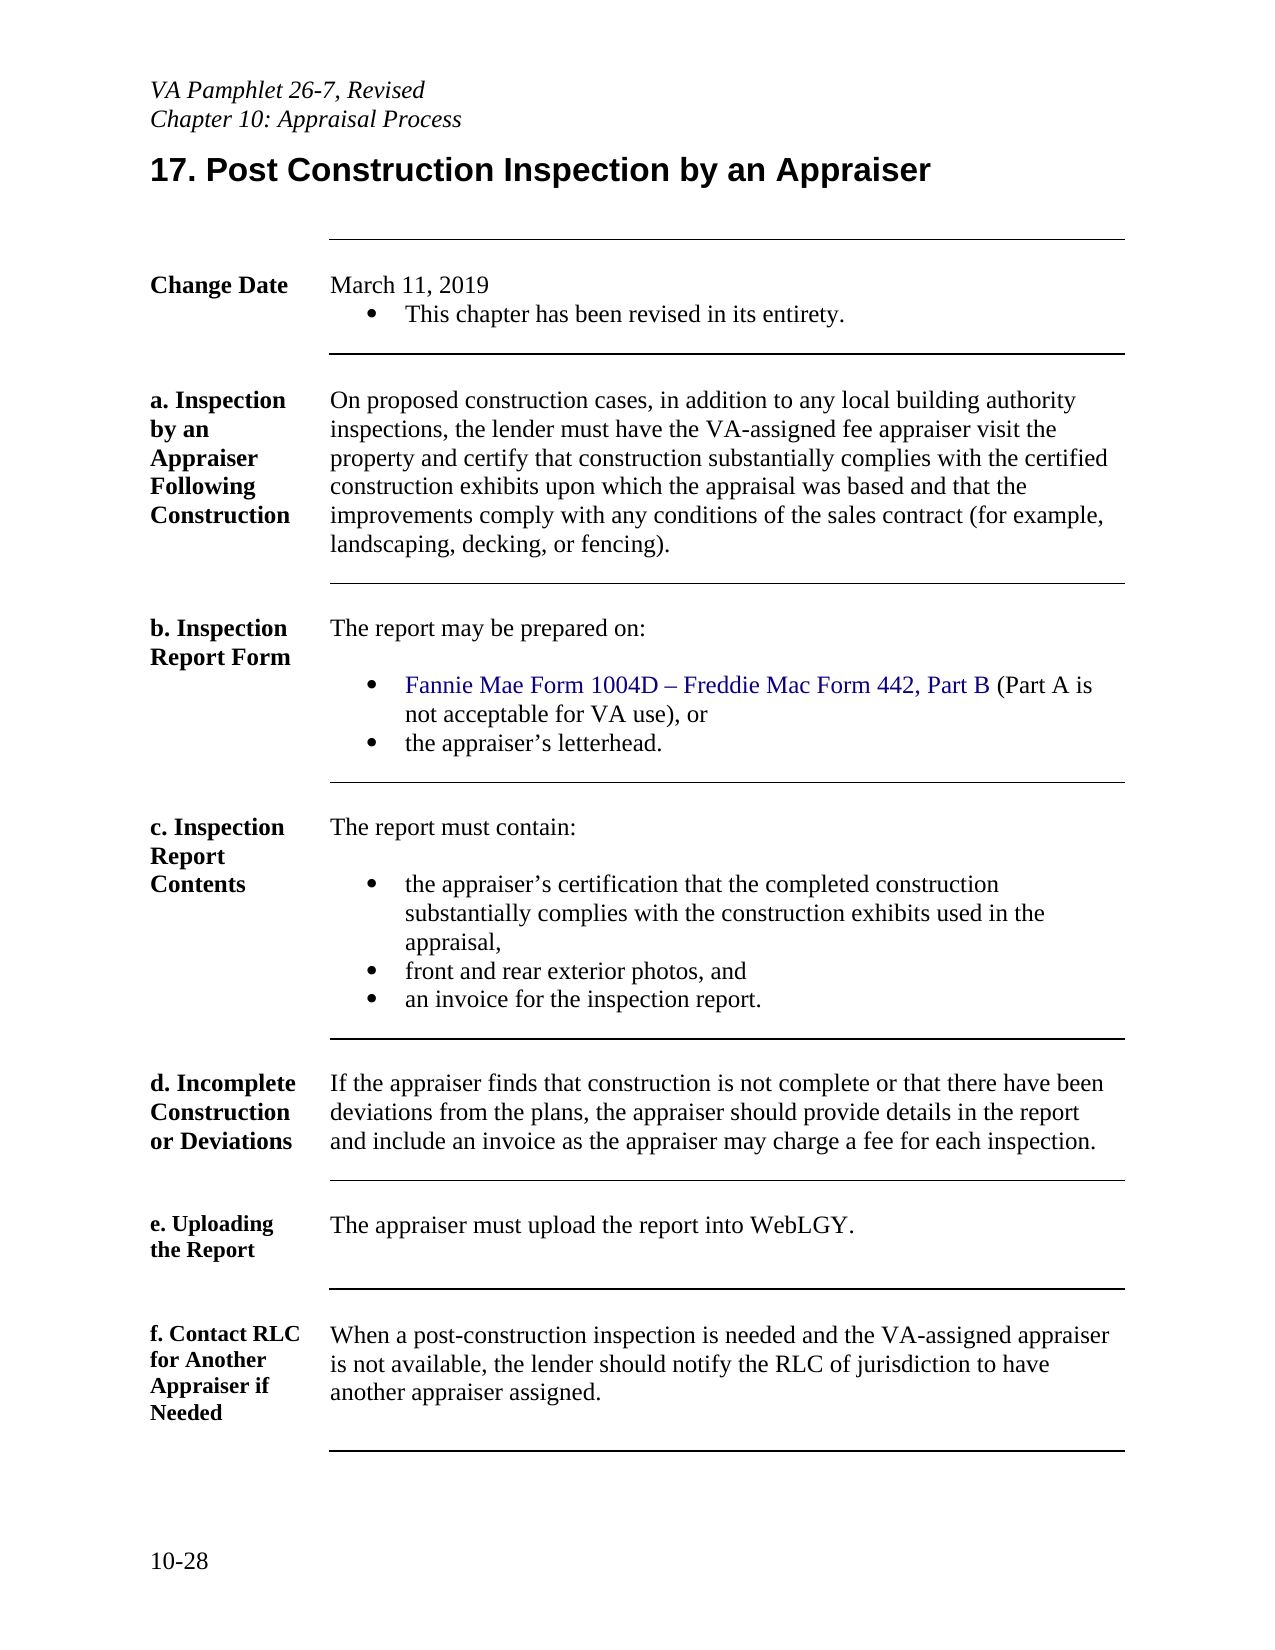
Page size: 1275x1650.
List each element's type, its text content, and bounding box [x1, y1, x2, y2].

table_header If the appraiser finds that construction is not complete or that there have been deviations from the plans, the appraiser should provide details in the report and include an invoice as the appraiser may charge a fee for each inspection. [319, 1069, 1128, 1155]
table_header The appraiser must upload the report into WebLGY. [319, 1210, 1128, 1263]
table_header On proposed construction cases, in addition to any local building authority inspections, the lender must have the VA-assigned fee appraiser visit the property and certify that construction substantially complies with the certified construction exhibits upon which the appraisal was based and that the improvements comply with any conditions of the sales contract (for example, landscaping, decking, or fencing). [319, 385, 1128, 558]
table_header e. Uploading the Report [139, 1210, 319, 1263]
table_header When a post-construction inspection is needed and the VA-assigned appraiser is not available, the lender should notify the RLC of jurisdiction to have another appraiser assigned. [319, 1320, 1128, 1425]
subtitle 17. Post Construction Inspection by an Appraiser [150, 150, 1125, 188]
table_header March 11, 2019 This chapter has been revised in its entirety. [319, 271, 1128, 328]
table_header The report must contain: the appraiser’s certification that the completed construction substantially complies with the construction exhibits used in the appraisal, front and rear exterior photos, and an invoice for the inspection report. [319, 812, 1128, 1013]
table_header c. Inspection Report Contents [139, 812, 319, 1013]
table_header The report may be prepared on: Fannie Mae Form 1004D – Freddie Mac Form 442, Part B (Part A is not acceptable for VA use), or the appraiser’s letterhead. [319, 613, 1128, 757]
table_header f. Contact RLC for Another Appraiser if Needed [139, 1320, 319, 1425]
table_header Change Date [139, 271, 319, 328]
table_header d. Incomplete Construction or Deviations [139, 1069, 319, 1155]
table_header a. Inspection by an Appraiser Following Construction [139, 385, 319, 558]
table_header b. Inspection Report Form [139, 613, 319, 757]
